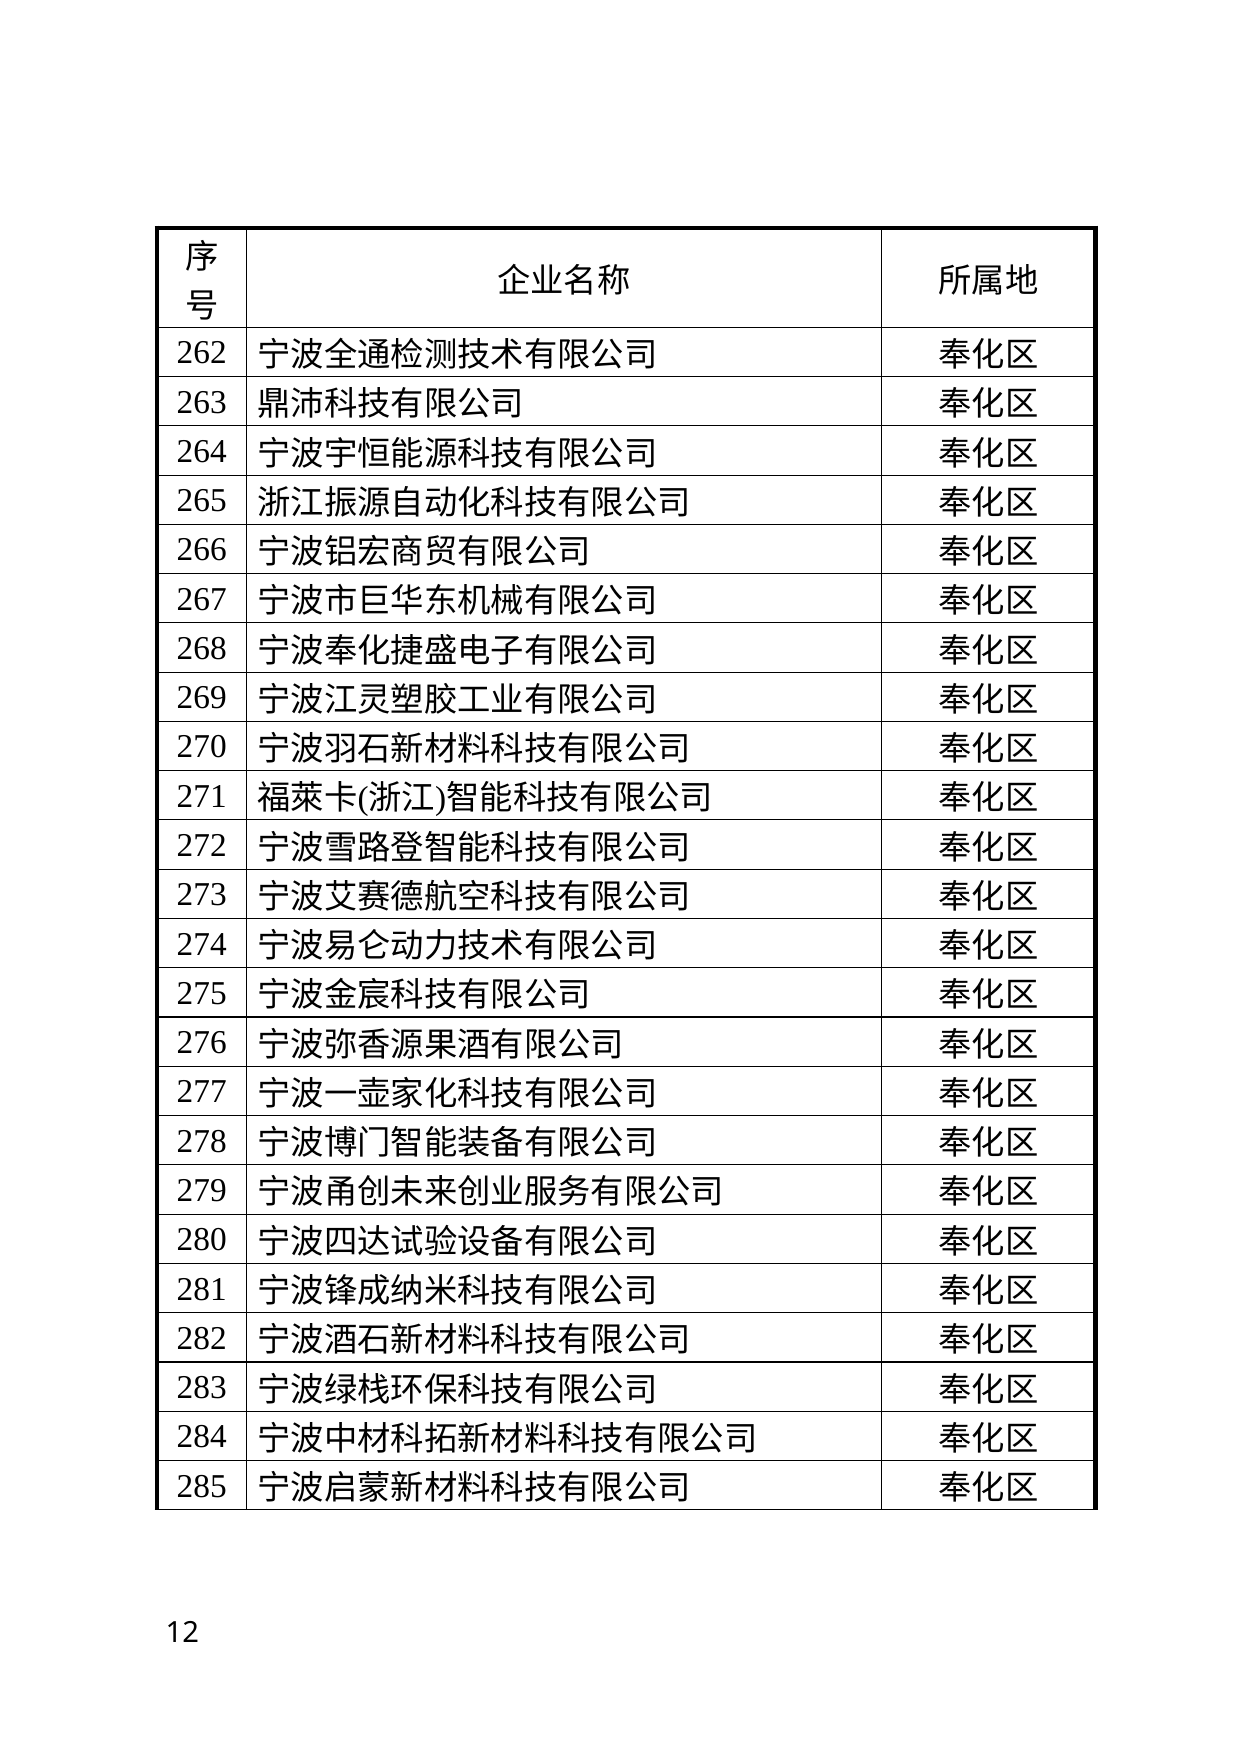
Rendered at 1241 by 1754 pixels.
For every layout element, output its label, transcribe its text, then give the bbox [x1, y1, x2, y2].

table_cell 奉化区 [882, 623, 1093, 672]
table_cell 奉化区 [882, 820, 1093, 869]
table_cell 奉化区 [882, 1412, 1093, 1460]
table_cell 奉化区 [882, 574, 1093, 622]
table_cell 278 [159, 1116, 246, 1164]
table_cell 265 [159, 476, 246, 524]
table_cell 269 [159, 673, 246, 721]
table_cell 266 [159, 525, 246, 573]
table_cell 奉化区 [882, 1363, 1093, 1411]
table_cell 福萊卡(浙江)智能科技有限公司 [247, 771, 881, 819]
table_cell 奉化区 [882, 919, 1093, 967]
table_cell 宁波锋成纳米科技有限公司 [247, 1264, 881, 1312]
table_cell 奉化区 [882, 722, 1093, 770]
table_cell 273 [159, 870, 246, 918]
table_cell 262 [159, 328, 246, 376]
table_header 所属地 [882, 230, 1093, 327]
table_cell 奉化区 [882, 426, 1093, 474]
table_cell 274 [159, 919, 246, 967]
table_cell 奉化区 [882, 1264, 1093, 1312]
table_cell 奉化区 [882, 771, 1093, 819]
table_cell 宁波金宸科技有限公司 [247, 968, 881, 1016]
table_cell 奉化区 [882, 968, 1093, 1016]
table_cell 263 [159, 377, 246, 425]
table_cell 奉化区 [882, 525, 1093, 573]
table_cell 奉化区 [882, 870, 1093, 918]
table_cell 奉化区 [882, 1215, 1093, 1263]
table_cell 268 [159, 623, 246, 672]
table_cell 281 [159, 1264, 246, 1312]
table_cell 宁波甬创未来创业服务有限公司 [247, 1165, 881, 1213]
table_cell 宁波四达试验设备有限公司 [247, 1215, 881, 1263]
table_cell 宁波一壶家化科技有限公司 [247, 1067, 881, 1115]
table_cell 宁波雪路登智能科技有限公司 [247, 820, 881, 869]
table_cell 宁波市巨华东机械有限公司 [247, 574, 881, 622]
table_cell 宁波博门智能装备有限公司 [247, 1116, 881, 1164]
table_cell 宁波启蒙新材料科技有限公司 [247, 1461, 881, 1509]
table_cell 275 [159, 968, 246, 1016]
table_cell 宁波中材科拓新材料科技有限公司 [247, 1412, 881, 1460]
table_cell 宁波宇恒能源科技有限公司 [247, 426, 881, 474]
table_cell 奉化区 [882, 1165, 1093, 1213]
table_cell 279 [159, 1165, 246, 1213]
table_cell 浙江振源自动化科技有限公司 [247, 476, 881, 524]
table_cell 280 [159, 1215, 246, 1263]
table_cell 271 [159, 771, 246, 819]
table_cell 宁波艾赛德航空科技有限公司 [247, 870, 881, 918]
table_cell 宁波羽石新材料科技有限公司 [247, 722, 881, 770]
table_cell 283 [159, 1363, 246, 1411]
table_cell 宁波铝宏商贸有限公司 [247, 525, 881, 573]
table_cell 奉化区 [882, 673, 1093, 721]
table_cell 264 [159, 426, 246, 474]
table_cell 奉化区 [882, 328, 1093, 376]
table_cell 鼎沛科技有限公司 [247, 377, 881, 425]
table_cell 宁波绿栈环保科技有限公司 [247, 1363, 881, 1411]
table_cell 奉化区 [882, 1067, 1093, 1115]
table_cell 272 [159, 820, 246, 869]
table_cell 宁波奉化捷盛电子有限公司 [247, 623, 881, 672]
table_cell 宁波全通检测技术有限公司 [247, 328, 881, 376]
table_cell 宁波易仑动力技术有限公司 [247, 919, 881, 967]
table_cell 267 [159, 574, 246, 622]
table_cell 奉化区 [882, 1116, 1093, 1164]
table_cell 奉化区 [882, 1018, 1093, 1066]
table_cell 奉化区 [882, 1313, 1093, 1361]
table_cell 276 [159, 1018, 246, 1066]
table_cell 宁波弥香源果酒有限公司 [247, 1018, 881, 1066]
table_cell 284 [159, 1412, 246, 1460]
table_cell 奉化区 [882, 476, 1093, 524]
table_cell 285 [159, 1461, 246, 1509]
table_cell 宁波酒石新材料科技有限公司 [247, 1313, 881, 1361]
table_cell 277 [159, 1067, 246, 1115]
table_header 企业名称 [247, 230, 881, 327]
table_cell 奉化区 [882, 1461, 1093, 1509]
table_header 序号 [159, 230, 246, 327]
table_cell 宁波江灵塑胶工业有限公司 [247, 673, 881, 721]
table_cell 270 [159, 722, 246, 770]
table_cell 282 [159, 1313, 246, 1361]
table_cell 奉化区 [882, 377, 1093, 425]
